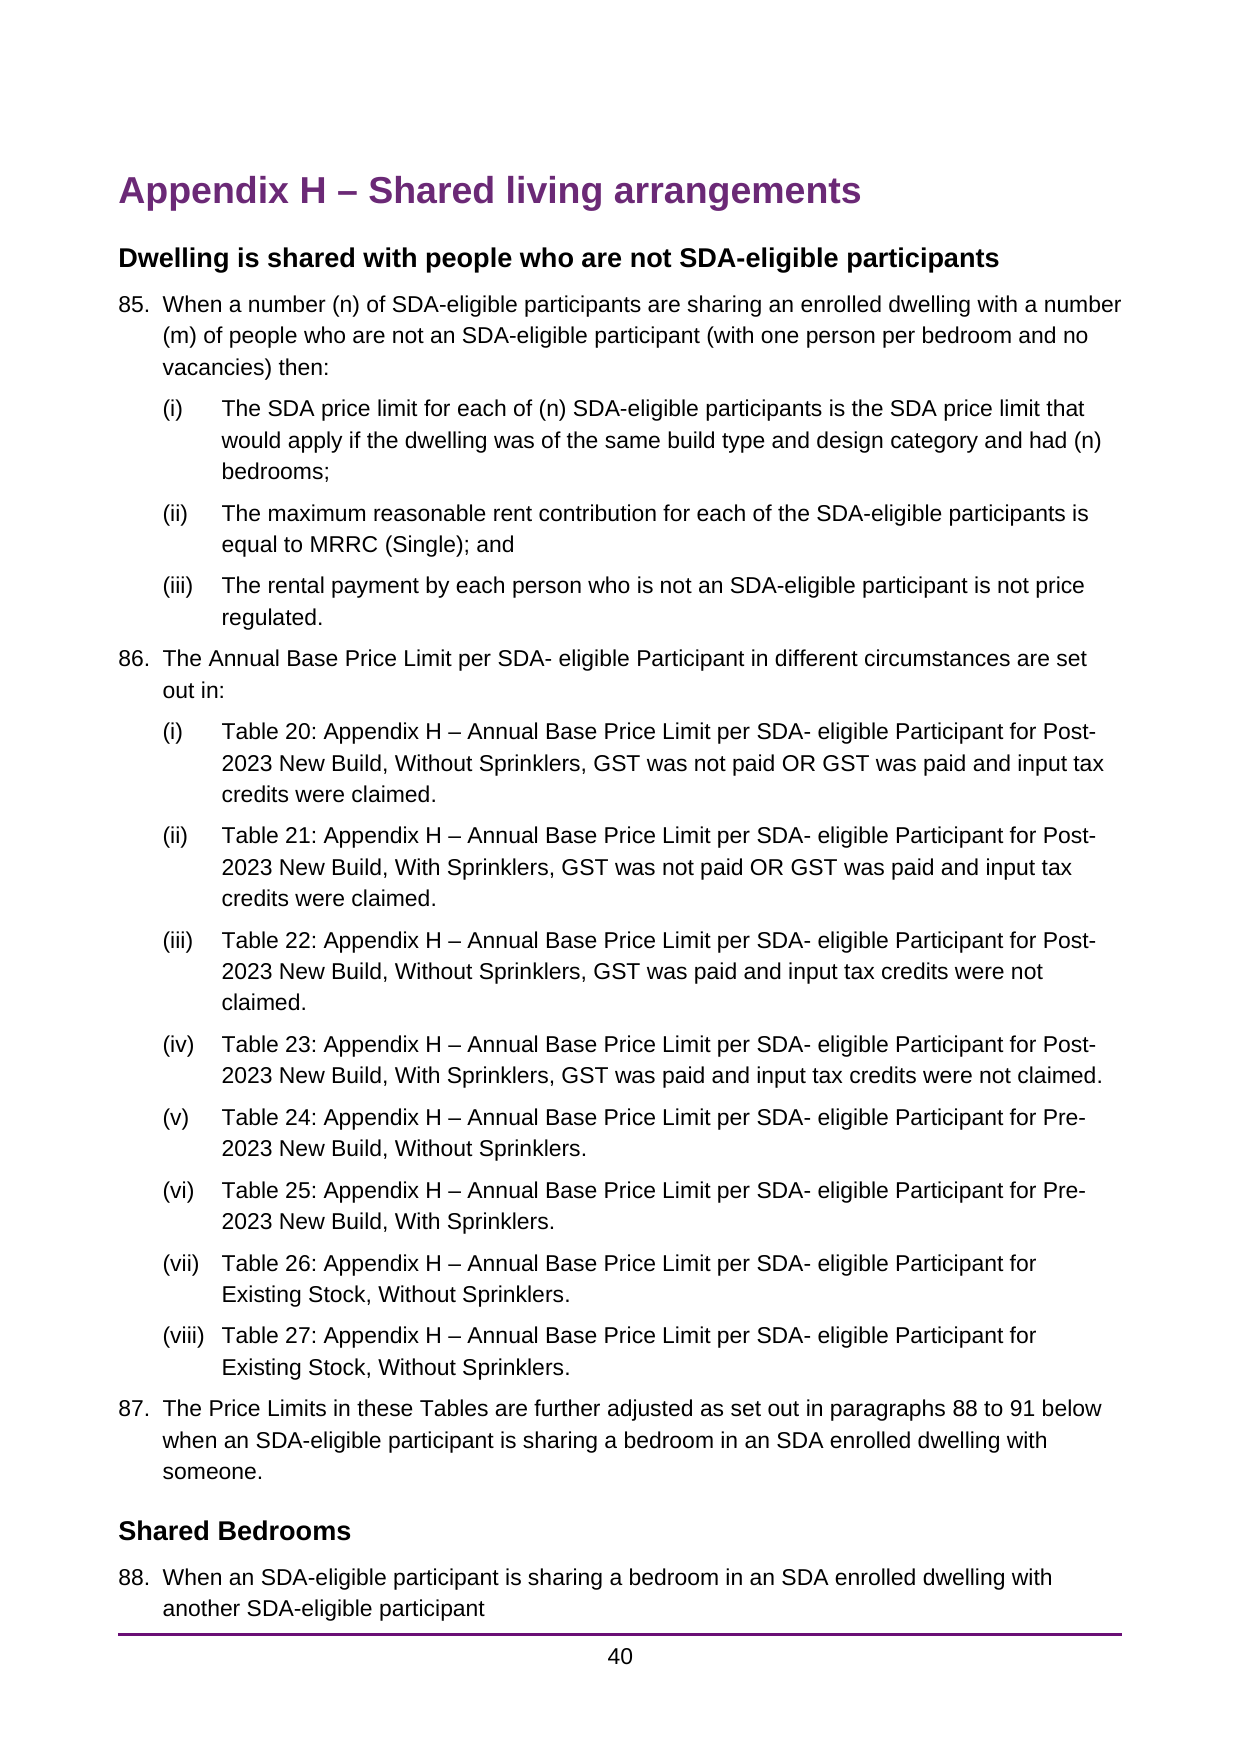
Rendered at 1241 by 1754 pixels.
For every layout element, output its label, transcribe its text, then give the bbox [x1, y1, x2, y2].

subtitle Dwelling is shared with people who are not SDA-eligible participants [118, 242, 1122, 274]
subtitle Appendix H – Shared living arrangements [118, 168, 1122, 211]
list When a number (n) of SDA-eligible participants are sharing an enrolled dwelling with a number (m) of people who are not an SDA-eligible participant (with one person per bedroom and no vacancies) then: [118, 286, 1122, 380]
list Table 26: Appendix H – Annual Base Price Limit per SDA- eligible Participant for Existing Stock, Without Sprinklers. [162, 1244, 1122, 1307]
list Table 23: Appendix H – Annual Base Price Limit per SDA- eligible Participant for Post-2023 New Build, With Sprinklers, GST was paid and input tax credits were not claimed. [162, 1026, 1122, 1088]
list The rental payment by each person who is not an SDA-eligible participant is not price regulated. [162, 567, 1122, 630]
list Table 25: Appendix H – Annual Base Price Limit per SDA- eligible Participant for Pre-2023 New Build, With Sprinklers. [162, 1172, 1122, 1234]
list Table 24: Appendix H – Annual Base Price Limit per SDA- eligible Participant for Pre-2023 New Build, Without Sprinklers. [162, 1099, 1122, 1161]
list The Price Limits in these Tables are further adjusted as set out in paragraphs 88 to 91 below when an SDA-eligible participant is sharing a bedroom in an SDA enrolled dwelling with someone. [118, 1390, 1122, 1484]
list When an SDA-eligible participant is sharing a bedroom in an SDA enrolled dwelling with another SDA-eligible participant [118, 1559, 1122, 1622]
list Table 21: Appendix H – Annual Base Price Limit per SDA- eligible Participant for Post-2023 New Build, With Sprinklers, GST was not paid OR GST was paid and input tax credits were claimed. [162, 817, 1122, 911]
subtitle Shared Bedrooms [118, 1515, 1122, 1547]
list The SDA price limit for each of (n) SDA-eligible participants is the SDA price limit that would apply if the dwelling was of the same build type and design category and had (n) bedrooms; [162, 390, 1122, 484]
list Table 22: Appendix H – Annual Base Price Limit per SDA- eligible Participant for Post-2023 New Build, Without Sprinklers, GST was paid and input tax credits were not claimed. [162, 922, 1122, 1015]
list The Annual Base Price Limit per SDA- eligible Participant in different circumstances are set out in: [118, 640, 1122, 703]
list The maximum reasonable rent contribution for each of the SDA-eligible participants is equal to MRRC (Single); and [162, 494, 1122, 557]
list Table 20: Appendix H – Annual Base Price Limit per SDA- eligible Participant for Post-2023 New Build, Without Sprinklers, GST was not paid OR GST was paid and input tax credits were claimed. [162, 713, 1122, 807]
list Table 27: Appendix H – Annual Base Price Limit per SDA- eligible Participant for Existing Stock, Without Sprinklers. [162, 1317, 1122, 1380]
